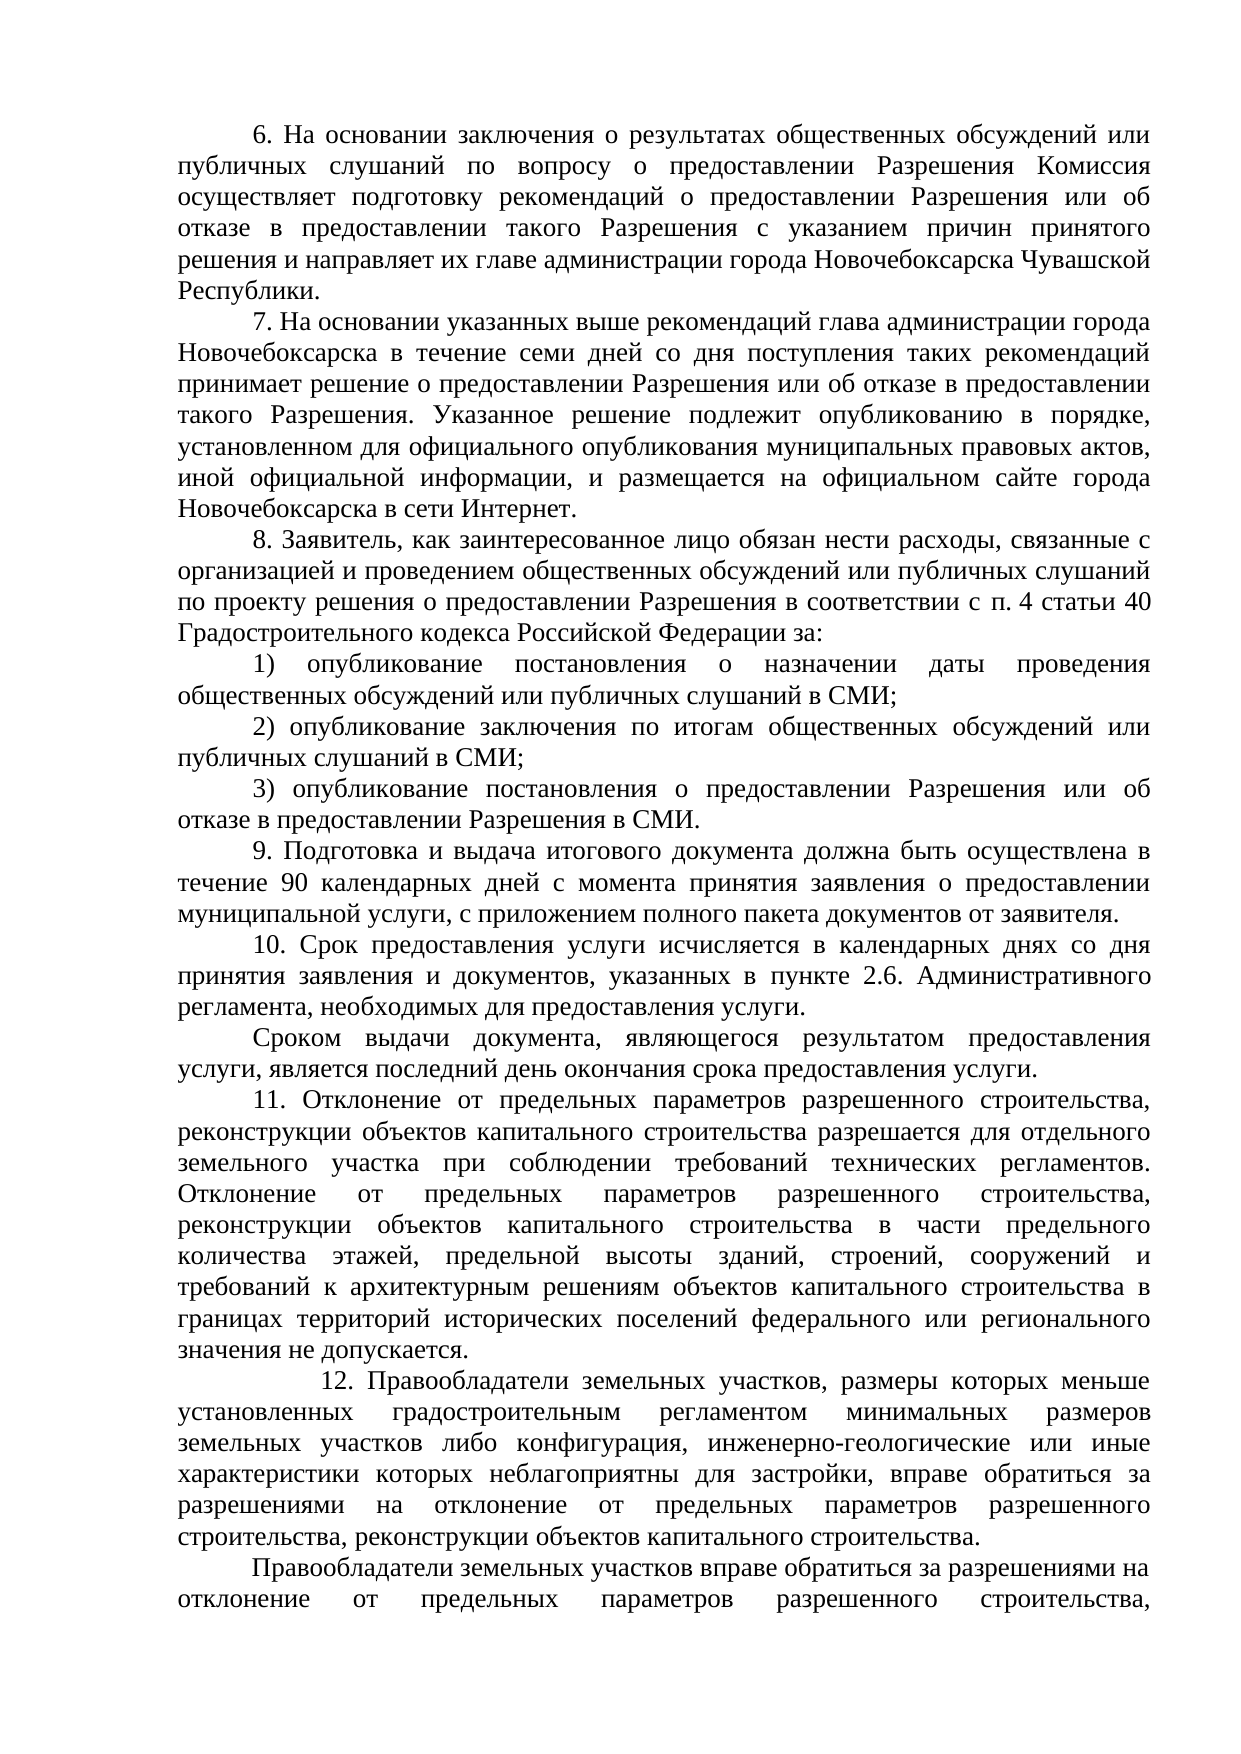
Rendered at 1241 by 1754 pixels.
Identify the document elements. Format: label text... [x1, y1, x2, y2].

text 6. На основании заключения о результатах общественных обсуждений или публичных слушаний по вопросу о предоставлении Разрешения Комиссия осуществляет подготовку рекомендаций о предоставлении Разрешения или об отказе в предоставлении такого Разрешения с указанием причин принятого решения и направляет их главе администрации города Новочебоксарска Чувашской Республики. [177, 118, 1152, 305]
text 2) опубликование заключения по итогам общественных обсуждений или публичных слушаний в СМИ; [177, 710, 1152, 772]
text 3) опубликование постановления о предоставлении Разрешения или об отказе в предоставлении Разрешения в СМИ. [177, 772, 1152, 834]
text 10. Срок предоставления услуги исчисляется в календарных днях со дня принятия заявления и документов, указанных в пункте 2.6. Административного регламента, необходимых для предоставления услуги. [177, 928, 1152, 1021]
text 1) опубликование постановления о назначении даты проведения общественных обсуждений или публичных слушаний в СМИ; [177, 648, 1152, 710]
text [177, 1551, 1152, 1613]
text 12. Правообладатели земельных участков, размеры которых меньше установленных градостроительным регламентом минимальных размеров земельных участков либо конфигурация, инженерно-геологические или иные характеристики которых неблагоприятны для застройки, вправе обратиться за разрешениями на отклонение от предельных параметров разрешенного строительства, реконструкции объектов капитального строительства. [177, 1364, 1152, 1551]
text 11. Отклонение от предельных параметров разрешенного строительства, реконструкции объектов капитального строительства разрешается для отдельного земельного участка при соблюдении требований технических регламентов. Отклонение от предельных параметров разрешенного строительства, реконструкции объектов капитального строительства в части предельного количества этажей, предельной высоты зданий, строений, сооружений и требований к архитектурным решениям объектов капитального строительства в границах территорий исторических поселений федерального или регионального значения не допускается. [177, 1084, 1152, 1364]
text Сроком выдачи документа, являющегося результатом предоставления услуги, является последний день окончания срока предоставления услуги. [177, 1021, 1152, 1084]
text 8. Заявитель, как заинтересованное лицо обязан нести расходы, связанные с организацией и проведением общественных обсуждений или публичных слушаний по проекту решения о предоставлении Разрешения в соответствии с п. 4 статьи 40 Градостроительного кодекса Российской Федерации за: [177, 523, 1152, 648]
text 7. На основании указанных выше рекомендаций глава администрации города Новочебоксарска в течение семи дней со дня поступления таких рекомендаций принимает решение о предоставлении Разрешения или об отказе в предоставлении такого Разрешения. Указанное решение подлежит опубликованию в порядке, установленном для официального опубликования муниципальных правовых актов, иной официальной информации, и размещается на официальном сайте города Новочебоксарска в сети Интернет. [177, 305, 1152, 523]
text 9. Подготовка и выдача итогового документа должна быть осуществлена в течение 90 календарных дней с момента принятия заявления о предоставлении муниципальной услуги, с приложением полного пакета документов от заявителя. [177, 834, 1152, 928]
